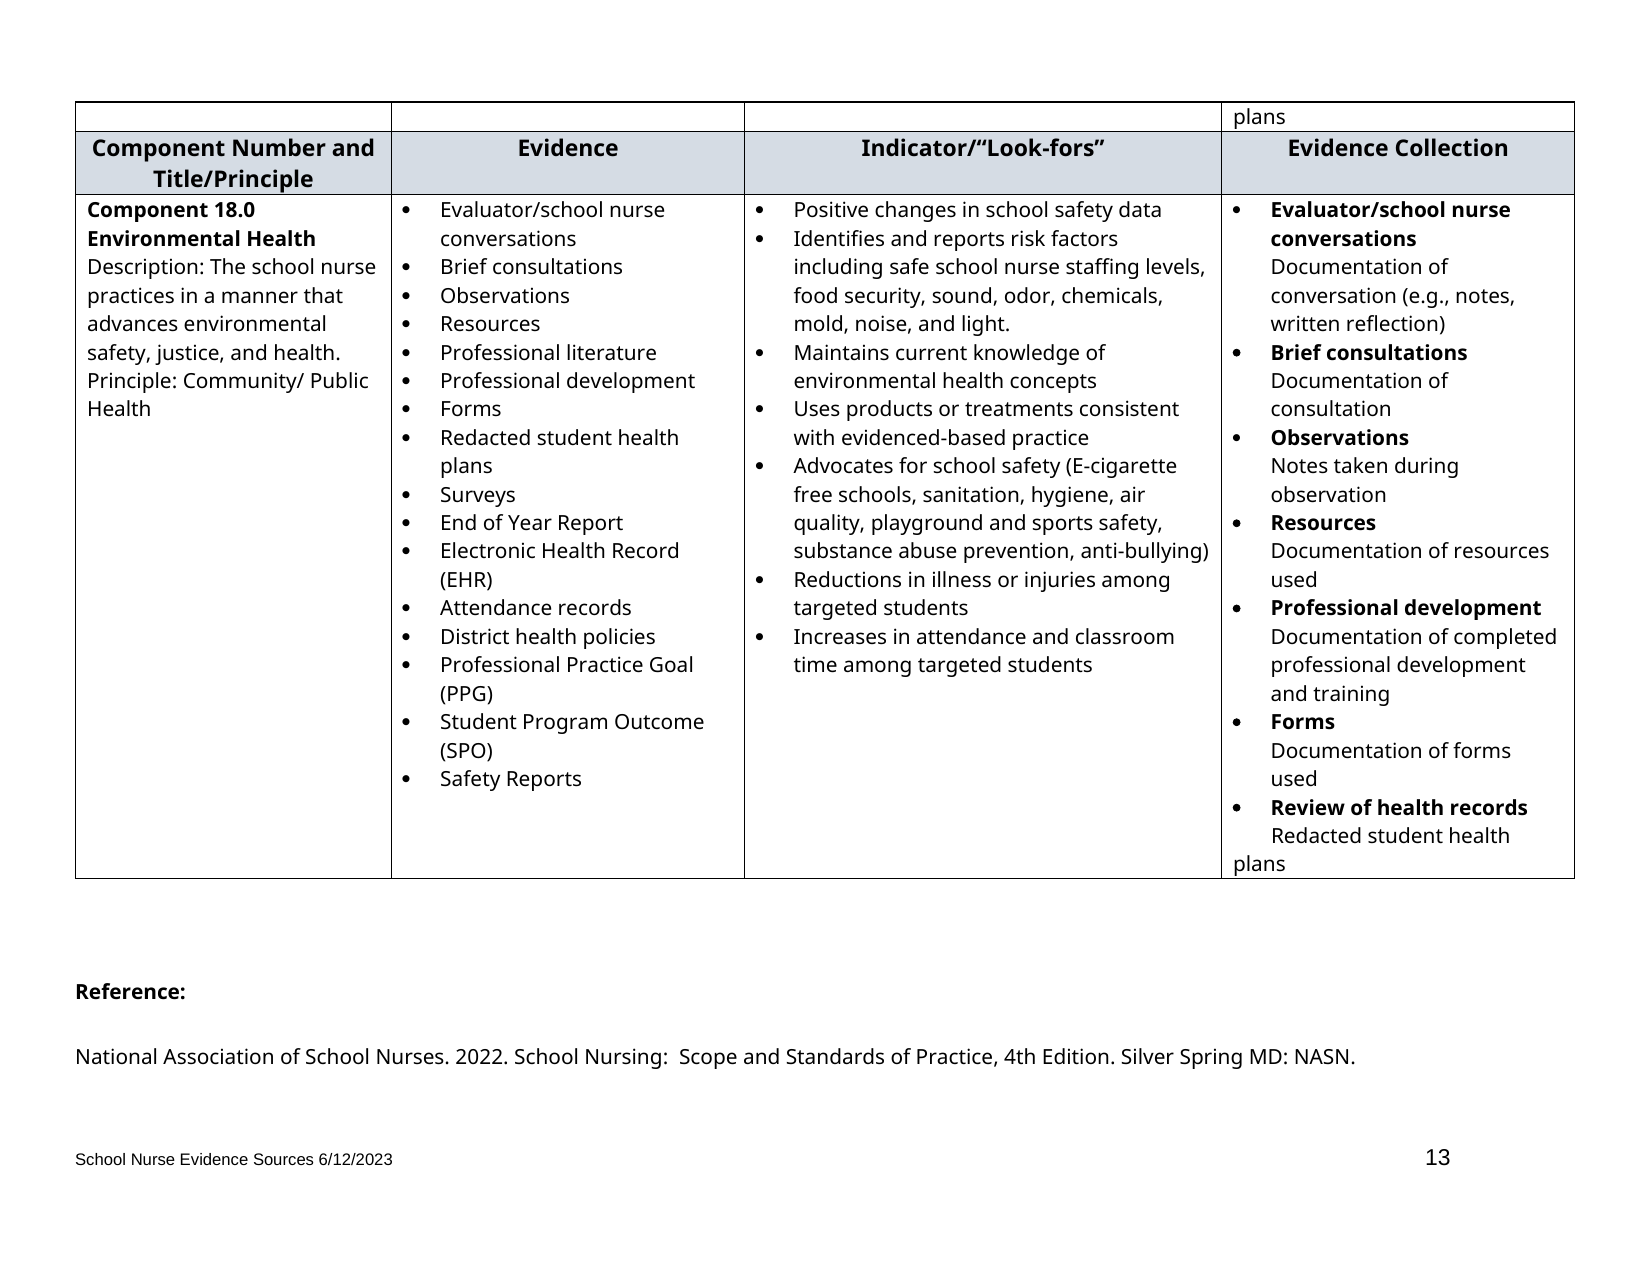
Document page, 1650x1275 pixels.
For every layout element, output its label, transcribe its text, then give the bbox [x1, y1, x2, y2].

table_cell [1222, 103, 1574, 131]
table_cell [392, 103, 744, 131]
table_cell Indicator/“Look-fors” [745, 132, 1221, 194]
text Reference: [75, 977, 1575, 1005]
text National Association of School Nurses. 2022. School Nursing: Scope and Standards of Practice, 4th Edition. Silver Spring MD: NASN. [75, 1042, 1575, 1070]
table_cell Positive changes in school safety data Identifies and reports risk factors including safe school nurse staffing levels, food security, sound, odor, chemicals, mold, noise, and light. Maintains current knowledge of environmental health concepts Uses products or treatments consistent with evidenced-based practice Advocates for school safety (E-cigarette free schools, sanitation, hygiene, air quality, playground and sports safety, substance abuse prevention, anti-bullying) Reductions in illness or injuries among targeted students Increases in attendance and classroom time among targeted students [745, 195, 1221, 878]
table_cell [745, 103, 1221, 131]
table_cell Evidence Collection [1222, 132, 1574, 194]
table_cell Component Number and Title/Principle [76, 132, 391, 194]
table_cell Evaluator/school nurse conversations Documentation of conversation (e.g., notes, written reflection) Brief consultations Documentation of consultation Observations Notes taken during observation Resources Documentation of resources used Professional development Documentation of completed professional development and training Forms Documentation of forms used Review of health records Redacted student health plans [1222, 195, 1574, 878]
table_cell Evidence [392, 132, 744, 194]
table_cell Evaluator/school nurse conversations Brief consultations Observations Resources Professional literature Professional development Forms Redacted student health plans Surveys End of Year Report Electronic Health Record (EHR) Attendance records District health policies Professional Practice Goal (PPG) Student Program Outcome (SPO) Safety Reports [392, 195, 744, 878]
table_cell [76, 103, 391, 131]
table_cell Component 18.0 Environmental Health Description: The school nurse practices in a manner that advances environmental safety, justice, and health. Principle: Community/ Public Health [76, 195, 391, 878]
